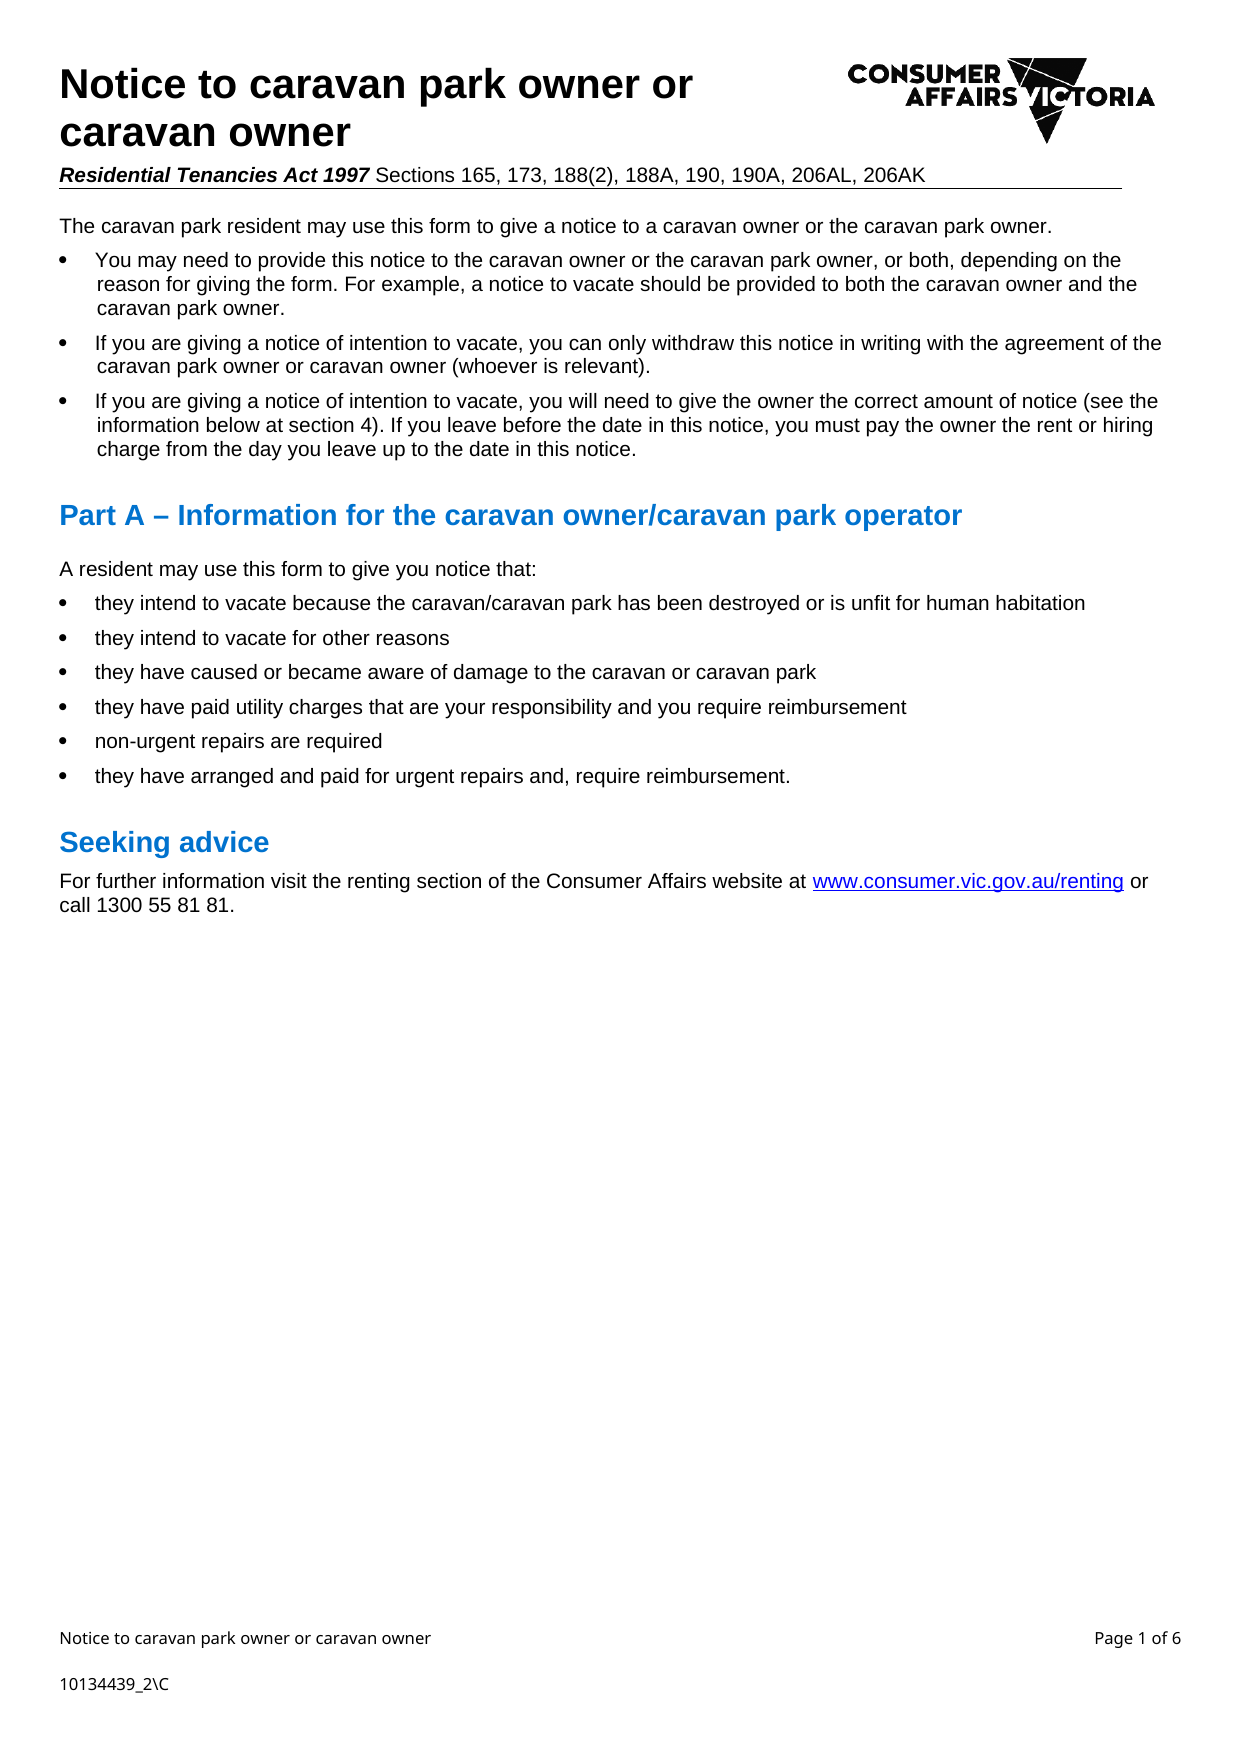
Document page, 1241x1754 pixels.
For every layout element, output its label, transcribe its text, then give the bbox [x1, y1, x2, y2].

list they intend to vacate for other reasons [59, 626, 1181, 650]
list non-urgent repairs are required [59, 729, 1181, 753]
text Part A – Information for the caravan owner/caravan park operator [59, 498, 1181, 532]
list If you are giving a notice of intention to vacate, you can only withdraw this notice in writing with the agreement of the caravan park owner or caravan owner (whoever is relevant). [59, 330, 1181, 378]
table_header [849, 59, 1159, 162]
list they have arranged and paid for urgent repairs and, require reimbursement. [59, 763, 1181, 788]
list they have caused or became aware of damage to the caravan or caravan park [59, 660, 1181, 684]
text Residential Tenancies Act 1997 Sections 165, 173, 188(2), 188A, 190, 190A, 206AL, 206AK [59, 162, 1122, 188]
list they intend to vacate because the caravan/caravan park has been destroyed or is unfit for human habitation [59, 591, 1181, 615]
list If you are giving a notice of intention to vacate, you will need to give the owner the correct amount of notice (see the information below at section 4). If you leave before the date in this notice, you must pay the owner the rent or hiring charge from the day you leave up to the date in this notice. [59, 389, 1181, 461]
picture [848, 58, 1155, 144]
text The caravan park resident may use this form to give a notice to a caravan owner or the caravan park owner. [59, 213, 1181, 237]
list You may need to provide this notice to the caravan owner or the caravan park owner, or both, depending on the reason for giving the form. For example, a notice to vacate should be provided to both the caravan owner and the caravan park owner. [59, 248, 1181, 320]
table_header Notice to caravan park owner or caravan owner [59, 59, 849, 162]
list they have paid utility charges that are your responsibility and you require reimbursement [59, 694, 1181, 719]
text A resident may use this form to give you notice that: [59, 557, 1181, 581]
text Seeking advice [59, 825, 1181, 859]
text For further information visit the renting section of the Consumer Affairs website at www.consumer.vic.gov.au/renting or call 1300 55 81 81. [59, 869, 1181, 917]
